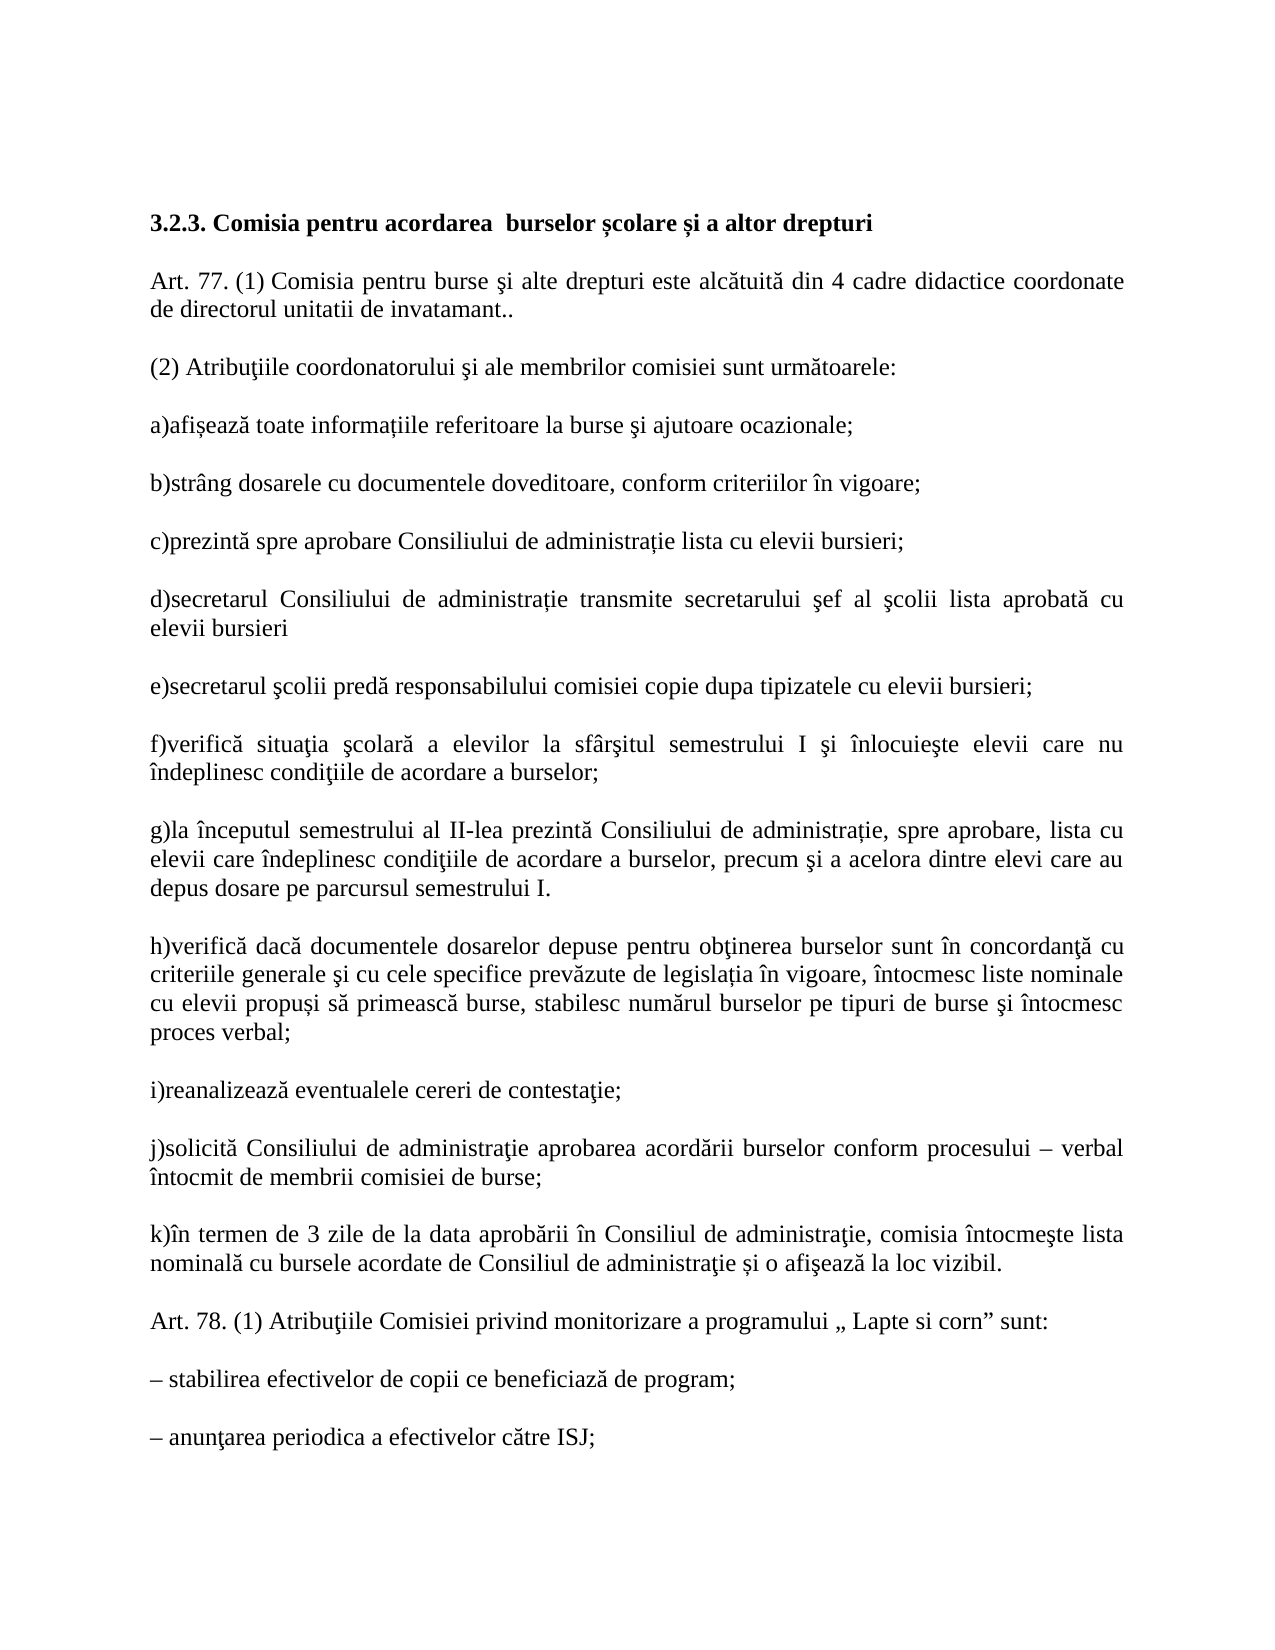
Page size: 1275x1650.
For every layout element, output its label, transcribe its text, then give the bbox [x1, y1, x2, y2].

text 3.2.3. Comisia pentru acordarea burselor școlare și a altor drepturi [150, 208, 1125, 237]
text f)verifică situaţia şcolară a elevilor la sfârşitul semestrului I şi înlocuieşte elevii care nu îndeplinesc condiţiile de acordare a burselor; [150, 729, 1125, 786]
text c)prezintă spre aprobare Consiliului de administrație lista cu elevii bursieri; [150, 526, 1125, 555]
text Art. 78. (1) Atribuţiile Comisiei privind monitorizare a programului „ Lapte si corn” sunt: [150, 1306, 1125, 1335]
text e)secretarul şcolii predă responsabilului comisiei copie dupa tipizatele cu elevii bursieri; [150, 671, 1125, 699]
text – anunţarea periodica a efectivelor către ISJ; [150, 1422, 1125, 1451]
text d)secretarul Consiliului de administrație transmite secretarului şef al şcolii lista aprobată cu elevii bursieri [150, 584, 1125, 642]
text j)solicită Consiliului de administraţie aprobarea acordării burselor conform procesului – verbal întocmit de membrii comisiei de burse; [150, 1133, 1125, 1190]
text a)afișează toate informațiile referitoare la burse şi ajutoare ocazionale; [150, 410, 1125, 439]
text k)în termen de 3 zile de la data aprobării în Consiliul de administraţie, comisia întocmeşte lista nominală cu bursele acordate de Consiliul de administraţie și o afişează la loc vizibil. [150, 1219, 1125, 1277]
text – stabilirea efectivelor de copii ce beneficiază de program; [150, 1364, 1125, 1393]
text h)verifică dacă documentele dosarelor depuse pentru obţinerea burselor sunt în concordanţă cu criteriile generale şi cu cele specifice prevăzute de legislația în vigoare, întocmesc liste nominale cu elevii propuși să primească burse, stabilesc numărul burselor pe tipuri de burse şi întocmesc proces verbal; [150, 931, 1125, 1046]
text b)strâng dosarele cu documentele doveditoare, conform criteriilor în vigoare; [150, 468, 1125, 497]
text i)reanalizează eventualele cereri de contestaţie; [150, 1075, 1125, 1104]
text g)la începutul semestrului al II-lea prezintă Consiliului de administrație, spre aprobare, lista cu elevii care îndeplinesc condiţiile de acordare a burselor, precum şi a acelora dintre elevi care au depus dosare pe parcursul semestrului I. [150, 815, 1125, 902]
text Art. 77. (1) Comisia pentru burse şi alte drepturi este alcătuită din 4 cadre didactice coordonate de directorul unitatii de invatamant.. [150, 266, 1125, 323]
text (2) Atribuţiile coordonatorului şi ale membrilor comisiei sunt următoarele: [150, 352, 1125, 381]
